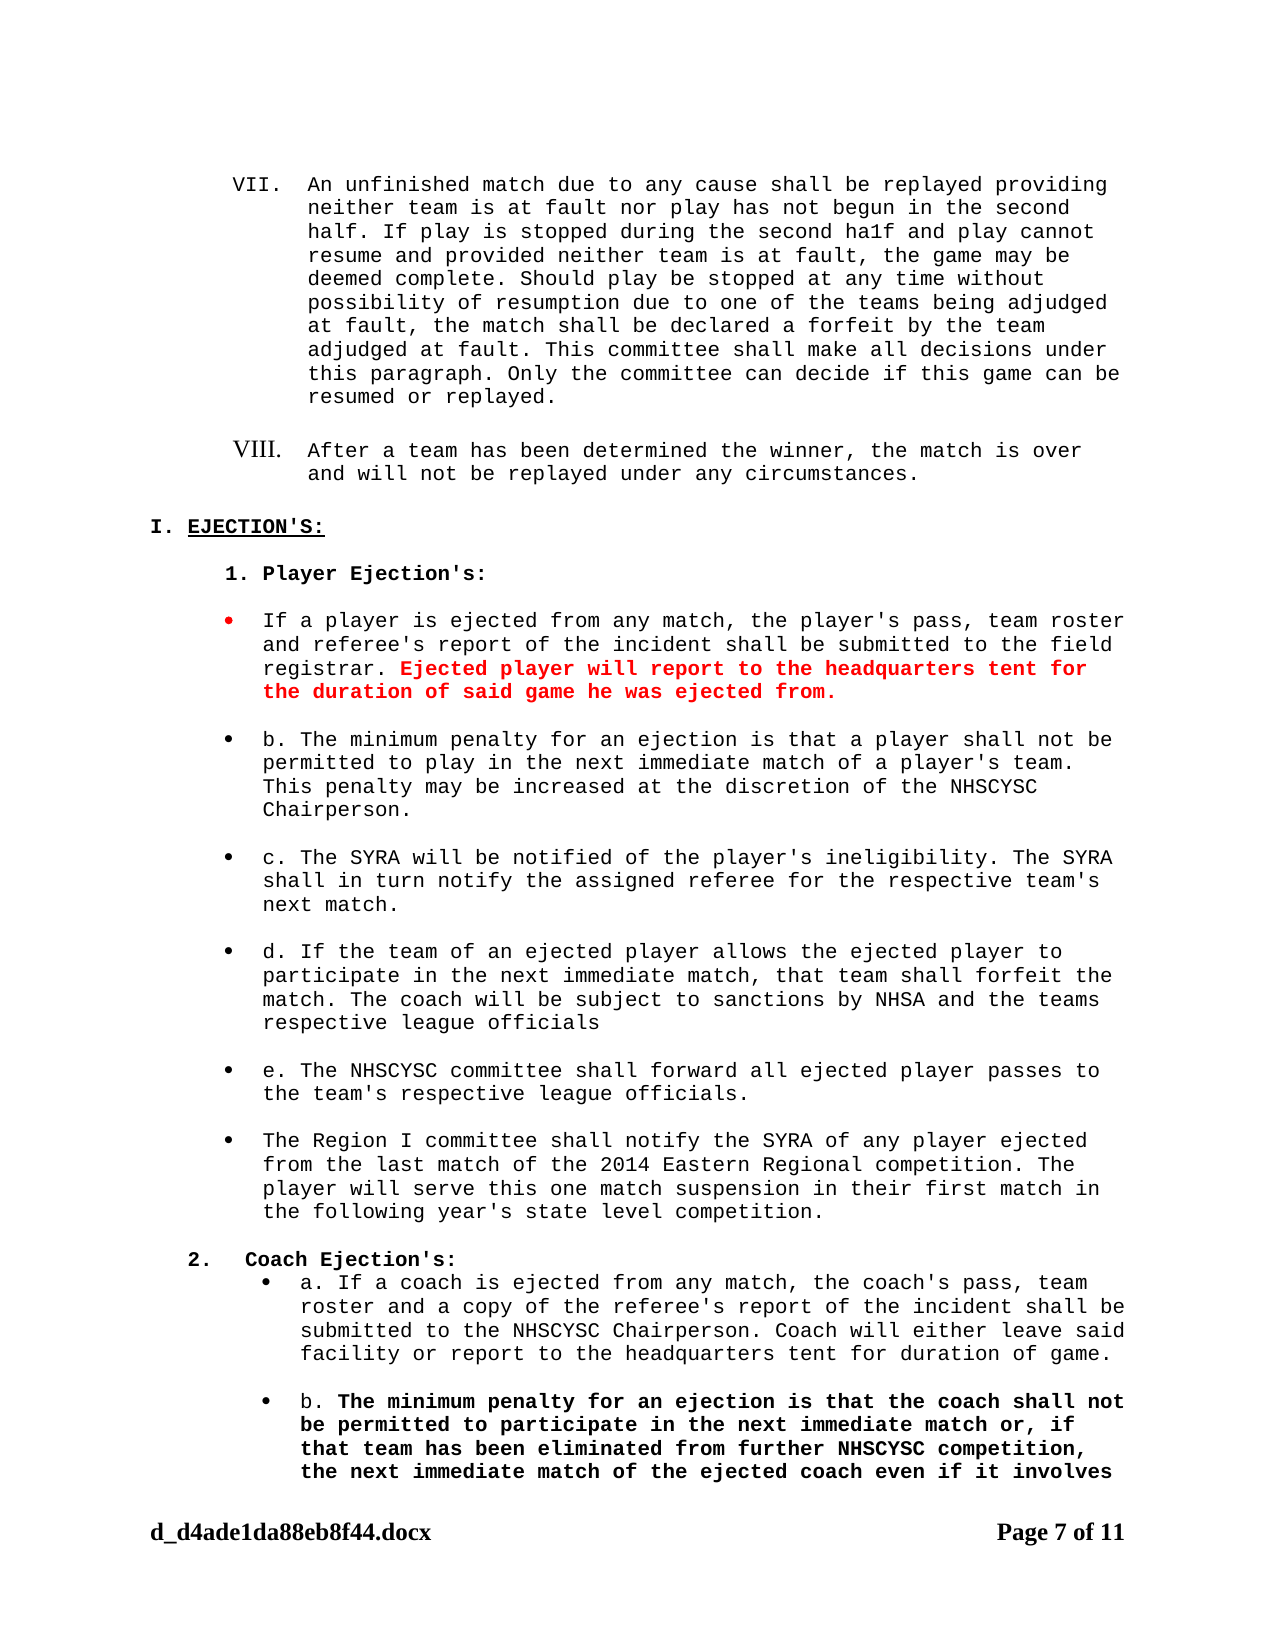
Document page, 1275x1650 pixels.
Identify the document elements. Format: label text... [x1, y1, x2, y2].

list c. The SYRA will be notified of the player's ineligibility. The SYRA shall in turn notify the assigned referee for the respective team's next match. [225, 847, 1125, 918]
list e. The NHSCYSC committee shall forward all ejected player passes to the team's respective league officials. [225, 1059, 1125, 1107]
list An unfinished match due to any cause shall be replayed providing neither team is at fault nor play has not begun in the second half. If play is stopped during the second ha1f and play cannot resume and provided neither team is at fault, the game may be deemed complete. Should play be stopped at any time without possibility of resumption due to one of the teams being adjudged at fault, the match shall be declared a forfeit by the team adjudged at fault. This committee shall make all decisions under this paragraph. Only the committee can decide if this game can be resumed or replayed. [232, 174, 1125, 410]
list b. The minimum penalty for an ejection is that a player shall not be permitted to play in the next immediate match of a player's team. This penalty may be increased at the discretion of the NHSCYSC Chairperson. [225, 728, 1125, 823]
text 1. Player Ejection's: [225, 563, 1125, 587]
list d. If the team of an ejected player allows the ejected player to participate in the next immediate match, that team shall forfeit the match. The coach will be subject to sanctions by NHSA and the teams respective league officials [225, 941, 1125, 1036]
list a. If a coach is ejected from any match, the coach's pass, team roster and a copy of the referee's report of the incident shall be submitted to the NHSCYSC Chairperson. Coach will either leave said facility or report to the headquarters tent for duration of game. [262, 1272, 1125, 1367]
list If a player is ejected from any match, the player's pass, team roster and referee's report of the incident shall be submitted to the field registrar. Ejected player will report to the headquarters tent for the duration of said game he was ejected from. [225, 610, 1125, 705]
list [262, 1391, 1125, 1485]
text I. EJECTION'S: [150, 516, 1125, 539]
list After a team has been determined the winner, the match is over and will not be replayed under any circumstances. [232, 434, 1125, 487]
list Coach Ejection's: [187, 1249, 1125, 1272]
list The Region I committee shall notify the SYRA of any player ejected from the last match of the 2014 Eastern Regional competition. The player will serve this one match suspension in their first match in the following year's state level competition. [225, 1131, 1125, 1225]
